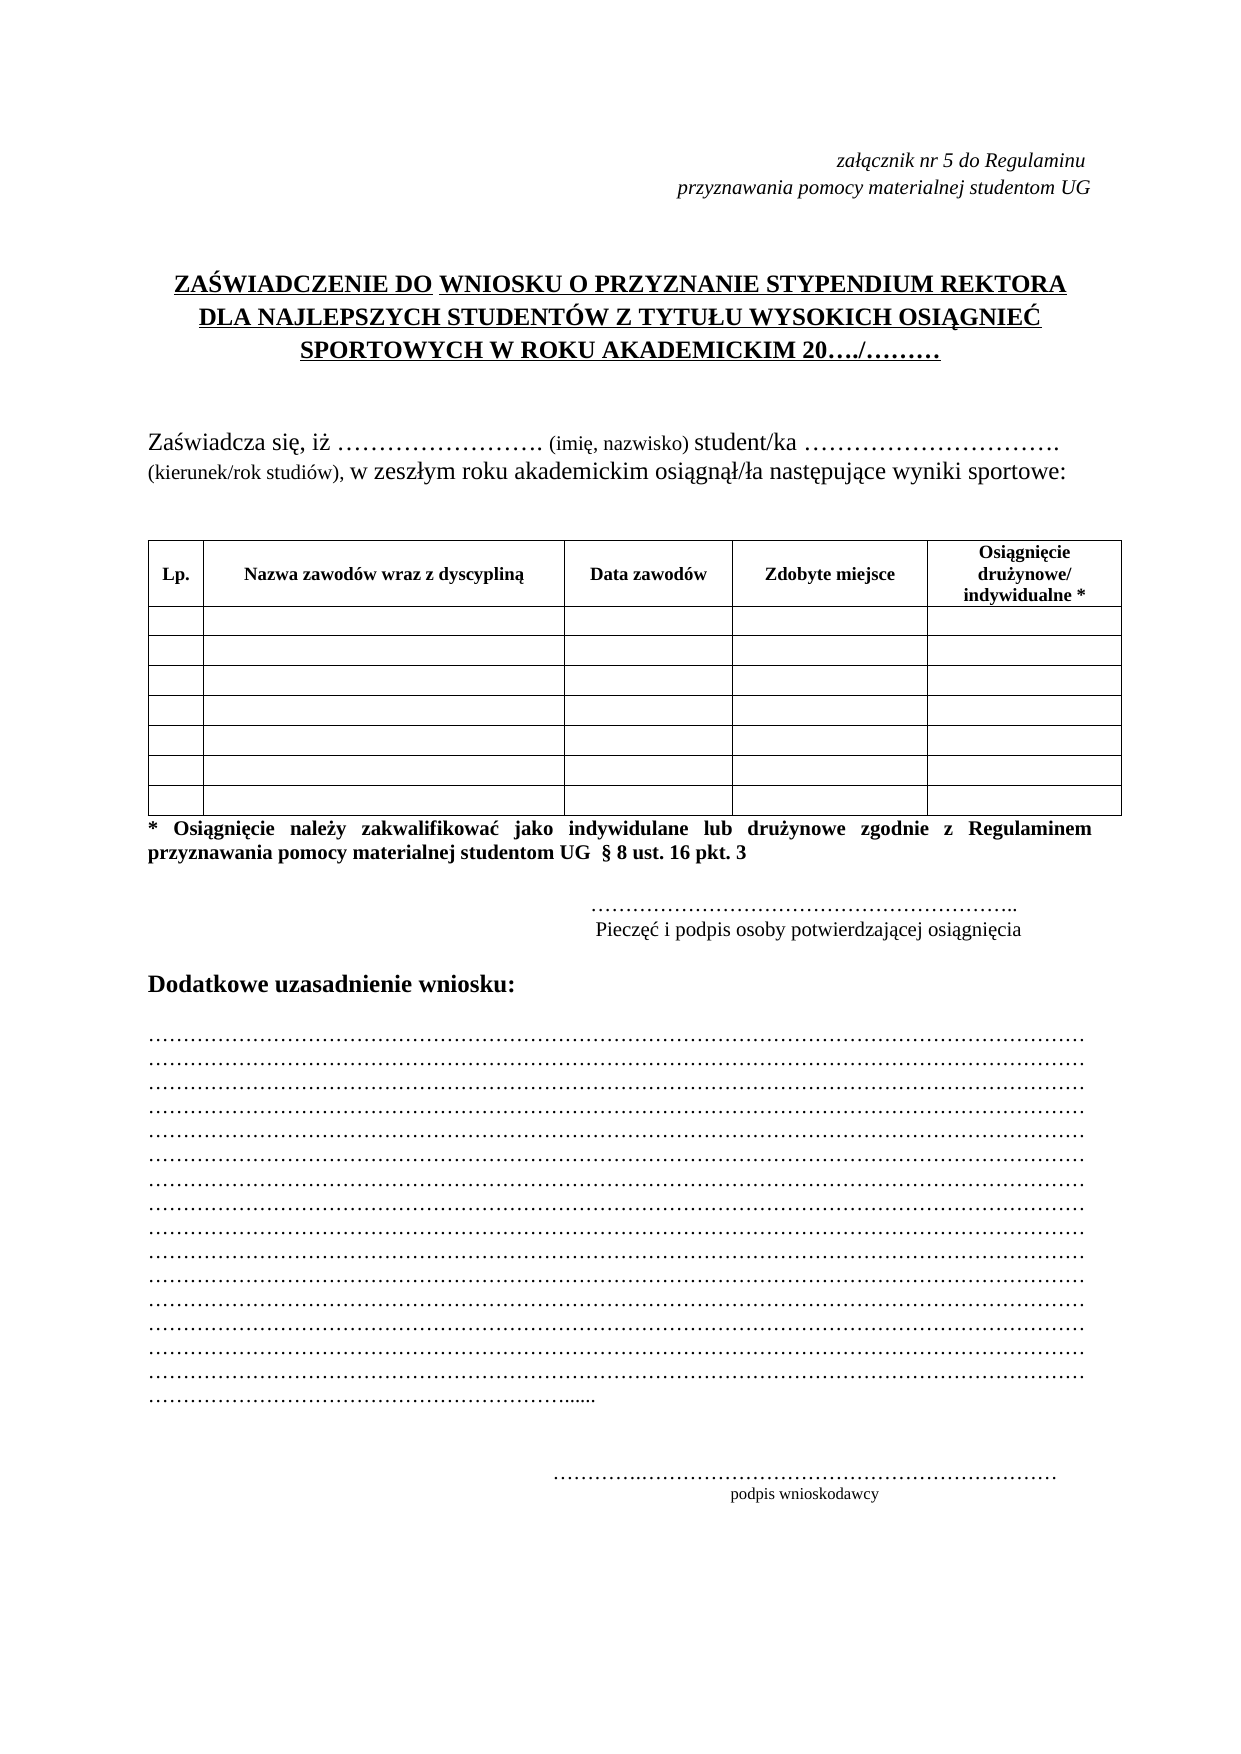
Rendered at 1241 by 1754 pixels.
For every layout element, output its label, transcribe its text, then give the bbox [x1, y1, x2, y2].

table_cell [565, 696, 732, 725]
table_cell [928, 666, 1121, 695]
table_header Nazwa zawodów wraz z dyscypliną [204, 541, 564, 606]
text Pieczęć i podpis osoby potwierdzającej osiągnięcia [148, 916, 1093, 941]
table_cell [149, 607, 203, 635]
table_cell [149, 756, 203, 785]
table_cell [204, 636, 564, 665]
table_header Osiągnięcie drużynowe/ indywidualne * [928, 541, 1121, 606]
table_cell [928, 696, 1121, 725]
table_cell [928, 607, 1121, 635]
table_cell [565, 636, 732, 665]
table_cell [565, 726, 732, 754]
table_header Data zawodów [565, 541, 732, 606]
text * Osiągnięcie należy zakwalifikować jako indywidulane lub drużynowe zgodnie z Regulaminem przyznawania pomocy materialnej studentom UG § 8 ust. 16 pkt. 3 [148, 816, 1093, 864]
table_header Lp. [149, 541, 203, 606]
table_cell [565, 786, 732, 814]
table_cell [204, 607, 564, 635]
table_cell [204, 786, 564, 814]
table_cell [733, 726, 927, 754]
text …………………………………………………….. [148, 892, 1093, 916]
text ……………………………………………………………………………………………………………………………………………………………………………………………………………………………………………………………………………………………………………………………………………………………………………………………………………………………………………………………………………………………………………………………………………………………………………………………………………………………………………………………………………………………………………………………………………………………………………………………………………………………………………………………………………………………………………………………………………………………………………………………………………………………………………………………………………………………………………………………………………………………………………………………………………………………………………………………………………………………………………………………………………………………………………………………………………………………………………………………………………………………………………………………………………………………………………………………………………………………………………………………………………………………………………………………………………………………………………………………………………………………………………………………………………………………………………………………...... [148, 1022, 1093, 1407]
table_cell [733, 786, 927, 814]
table_cell [149, 696, 203, 725]
text podpis wnioskodawcy [517, 1484, 1093, 1503]
table_cell [204, 726, 564, 754]
table_cell [733, 696, 927, 725]
table_cell [149, 786, 203, 814]
table_cell [149, 666, 203, 695]
table_cell [149, 726, 203, 754]
table_cell [733, 666, 927, 695]
table_cell [928, 756, 1121, 785]
text Dodatkowe uzasadnienie wniosku: [148, 969, 1093, 998]
table_cell [928, 786, 1121, 814]
text ZAŚWIADCZENIE DO WNIOSKU O PRZYZNANIE STYPENDIUM REKTORA DLA NAJLEPSZYCH STUDENTÓW Z TYTUŁU WYSOKICH OSIĄGNIEĆ SPORTOWYCH W ROKU AKADEMICKIM 20…./……… [148, 269, 1093, 364]
table_cell [928, 636, 1121, 665]
text ………….…………………………………………………… [517, 1460, 1093, 1484]
table_cell [149, 636, 203, 665]
table_cell [565, 607, 732, 635]
table_cell [733, 607, 927, 635]
table_cell [565, 756, 732, 785]
table_cell [204, 696, 564, 725]
table_cell [204, 666, 564, 695]
table_cell [565, 666, 732, 695]
table_header Zdobyte miejsce [733, 541, 927, 606]
table_cell [928, 726, 1121, 754]
table_cell [733, 636, 927, 665]
text załącznik nr 5 do Regulaminu przyznawania pomocy materialnej studentom UG [148, 148, 1093, 199]
text Zaświadcza się, iż ……………………. (imię, nazwisko) student/ka …………………………. (kierunek/rok studiów), w zeszłym roku akademickim osiągnął/ła następujące wyniki sportowe: [148, 427, 1093, 485]
table_cell [733, 756, 927, 785]
table_cell [204, 756, 564, 785]
